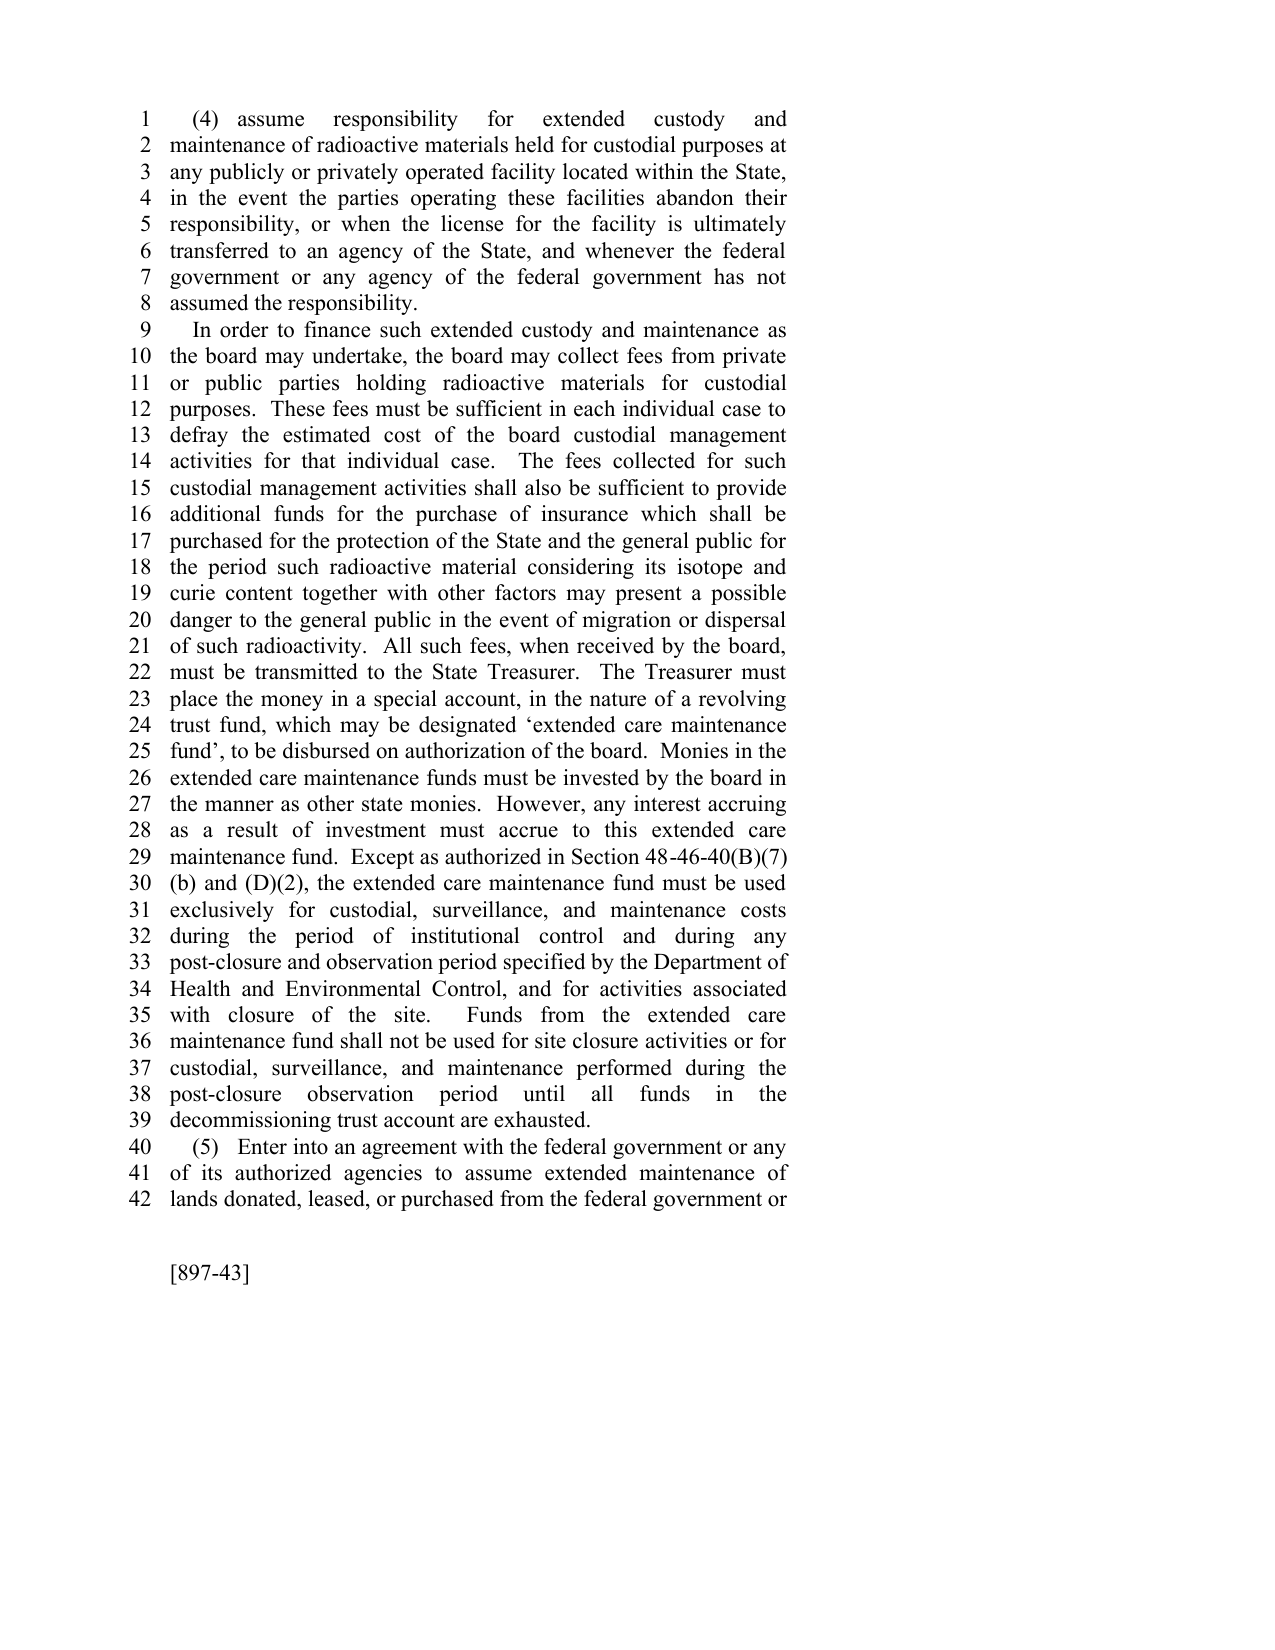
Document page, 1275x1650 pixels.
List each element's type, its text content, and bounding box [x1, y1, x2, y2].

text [169, 1133, 787, 1212]
text In order to finance such extended custody and maintenance as the board may undertake, the board may collect fees from private or public parties holding radioactive materials for custodial purposes. These fees must be sufficient in each individual case to defray the estimated cost of the board custodial management activities for that individual case. The fees collected for such custodial management activities shall also be sufficient to provide additional funds for the purchase of insurance which shall be purchased for the protection of the State and the general public for the period such radioactive material considering its isotope and curie content together with other factors may present a possible danger to the general public in the event of migration or dispersal of such radioactivity. All such fees, when received by the board, must be transmitted to the State Treasurer. The Treasurer must place the money in a special account, in the nature of a revolving trust fund, which may be designated ‘extended care maintenance fund’, to be disbursed on authorization of the board. Monies in the extended care maintenance funds must be invested by the board in the manner as other state monies. However, any interest accruing as a result of investment must accrue to this extended care maintenance fund. Except as authorized in Section 48-46-40(B)(7)(b) and (D)(2), the extended care maintenance fund must be used exclusively for custodial, surveillance, and maintenance costs during the period of institutional control and during any post-closure and observation period specified by the Department of Health and Environmental Control, and for activities associated with closure of the site. Funds from the extended care maintenance fund shall not be used for site closure activities or for custodial, surveillance, and maintenance performed during the post-closure observation period until all funds in the decommissioning trust account are exhausted. [169, 316, 787, 1133]
text (4) assume responsibility for extended custody and maintenance of radioactive materials held for custodial purposes at any publicly or privately operated facility located within the State, in the event the parties operating these facilities abandon their responsibility, or when the license for the facility is ultimately transferred to an agency of the State, and whenever the federal government or any agency of the federal government has not assumed the responsibility. [169, 105, 787, 316]
